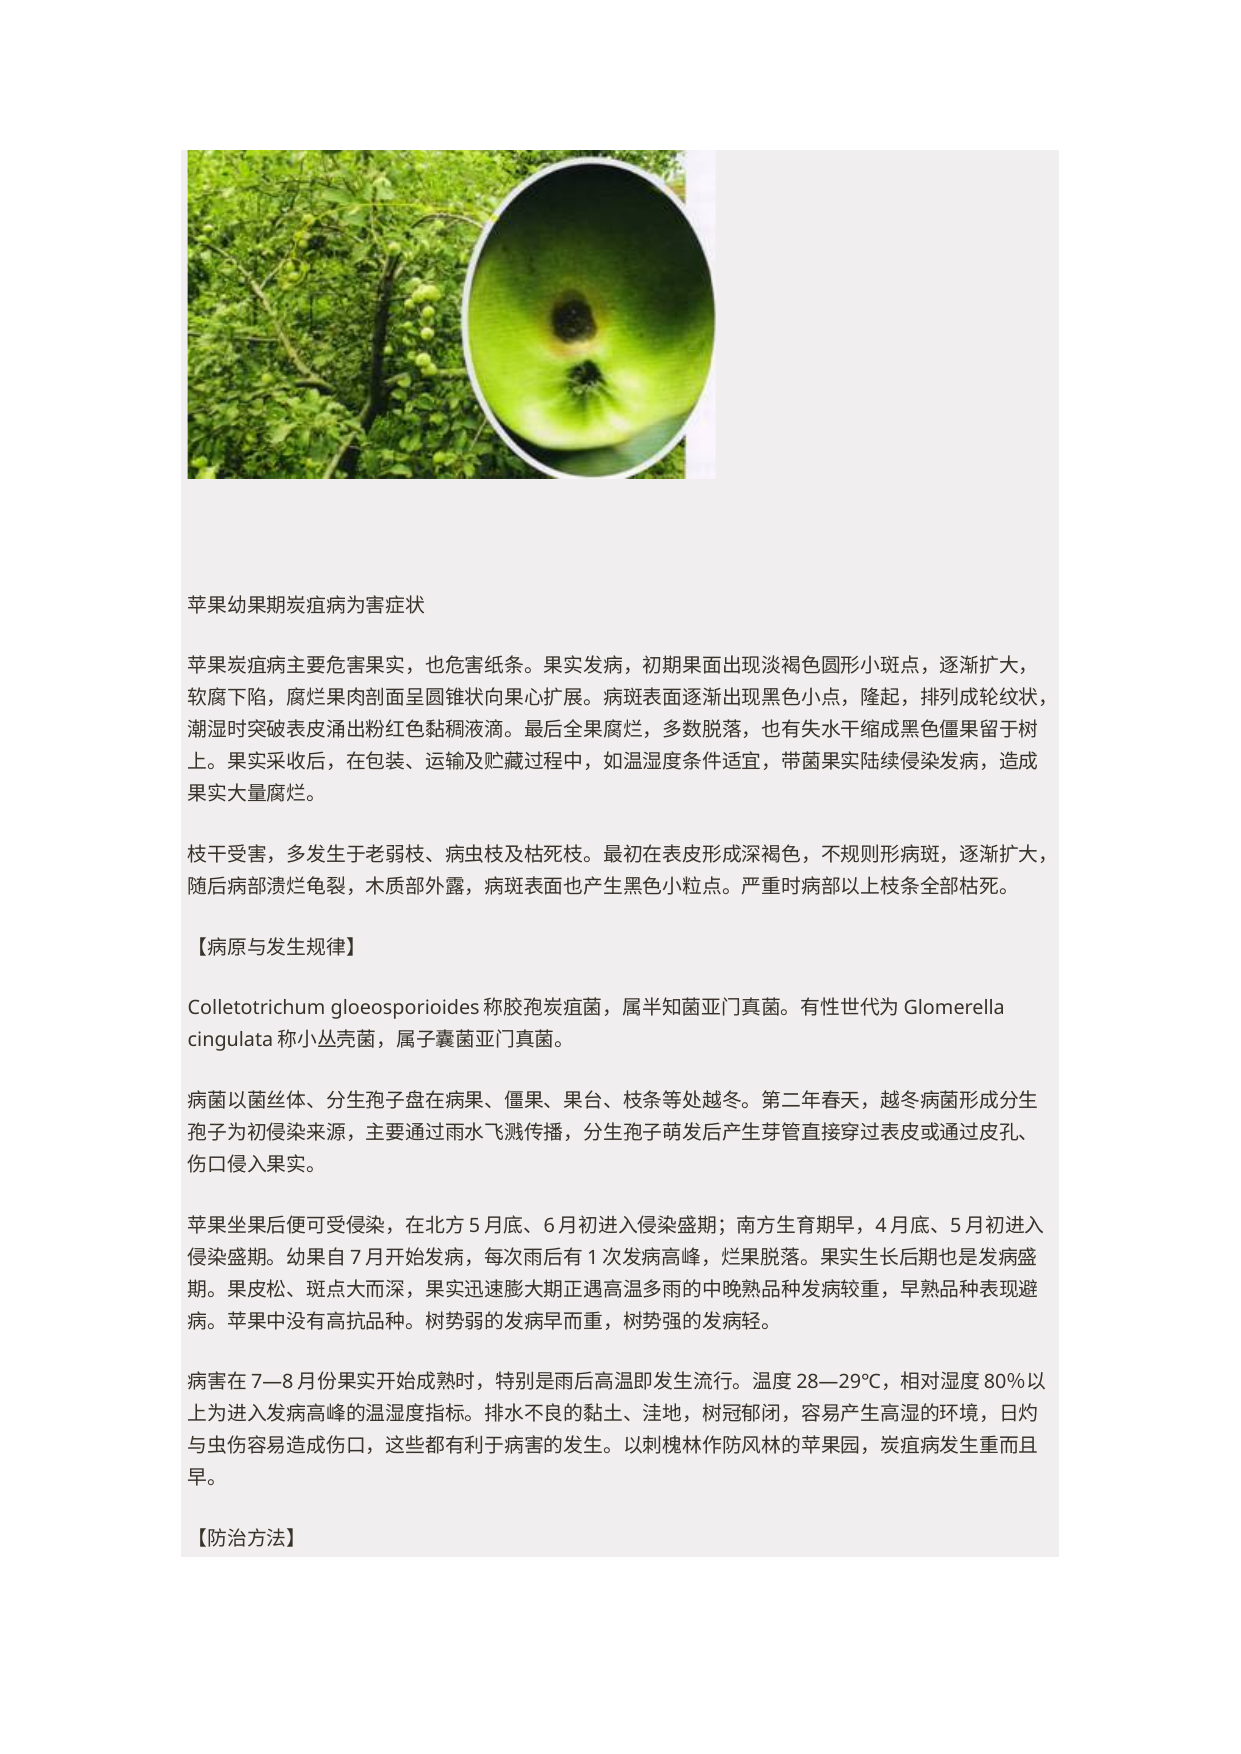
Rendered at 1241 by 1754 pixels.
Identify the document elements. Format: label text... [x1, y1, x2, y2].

text 枝干受害，多发生于老弱枝、病虫枝及枯死枝。最初在表皮形成深褐色，不规则形病斑，逐渐扩大，随后病部溃烂龟裂，木质部外露，病斑表面也产生黑色小粒点。严重时病部以上枝条全部枯死。 [181, 835, 1059, 905]
text Colletotrichum gloeosporioides称胶孢炭疽菌，属半知菌亚门真菌。有性世代为Glomerella cingulata称小丛壳菌，属子囊菌亚门真菌。 [181, 988, 1059, 1059]
text 病害在7—8月份果实开始成熟时，特别是雨后高温即发生流行。温度28—29℃，相对湿度80％以上为进入发病高峰的温湿度指标。排水不良的黏土、洼地，树冠郁闭，容易产生高湿的环境，日灼与虫伤容易造成伤口，这些都有利于病害的发生。以刺槐林作防风林的苹果园，炭疽病发生重而且早。 [181, 1363, 1059, 1497]
text 苹果幼果期炭疽病为害症状 [181, 586, 1059, 624]
text 苹果炭疽病主要危害果实，也危害纸条。果实发病，初期果面出现淡褐色圆形小斑点，逐渐扩大，软腐下陷，腐烂果肉剖面呈圆锥状向果心扩展。病斑表面逐渐出现黑色小点，隆起，排列成轮纹状，潮湿时突破表皮涌出粉红色黏稠液滴。最后全果腐烂，多数脱落，也有失水干缩成黑色僵果留于树上。果实采收后，在包装、运输及贮藏过程中，如温湿度条件适宜，带菌果实陆续侵染发病，造成果实大量腐烂。 [181, 646, 1059, 813]
text 苹果坐果后便可受侵染，在北方5月底、6月初进入侵染盛期；南方生育期早，4月底、5月初进入侵染盛期。幼果自7月开始发病，每次雨后有1次发病高峰，烂果脱落。果实生长后期也是发病盛期。果皮松、斑点大而深，果实迅速膨大期正遇高温多雨的中晚熟品种发病较重，早熟品种表现避病。苹果中没有高抗品种。树势弱的发病早而重，树势强的发病轻。 [181, 1206, 1059, 1340]
text 【病原与发生规律】 [181, 928, 1059, 966]
picture [187, 150, 716, 479]
text 【防治方法】 [181, 1519, 1059, 1557]
text 病菌以菌丝体、分生孢子盘在病果、僵果、果台、枝条等处越冬。第二年春天，越冬病菌形成分生孢子为初侵染来源，主要通过雨水飞溅传播，分生孢子萌发后产生芽管直接穿过表皮或通过皮孔、伤口侵入果实。 [181, 1081, 1059, 1183]
